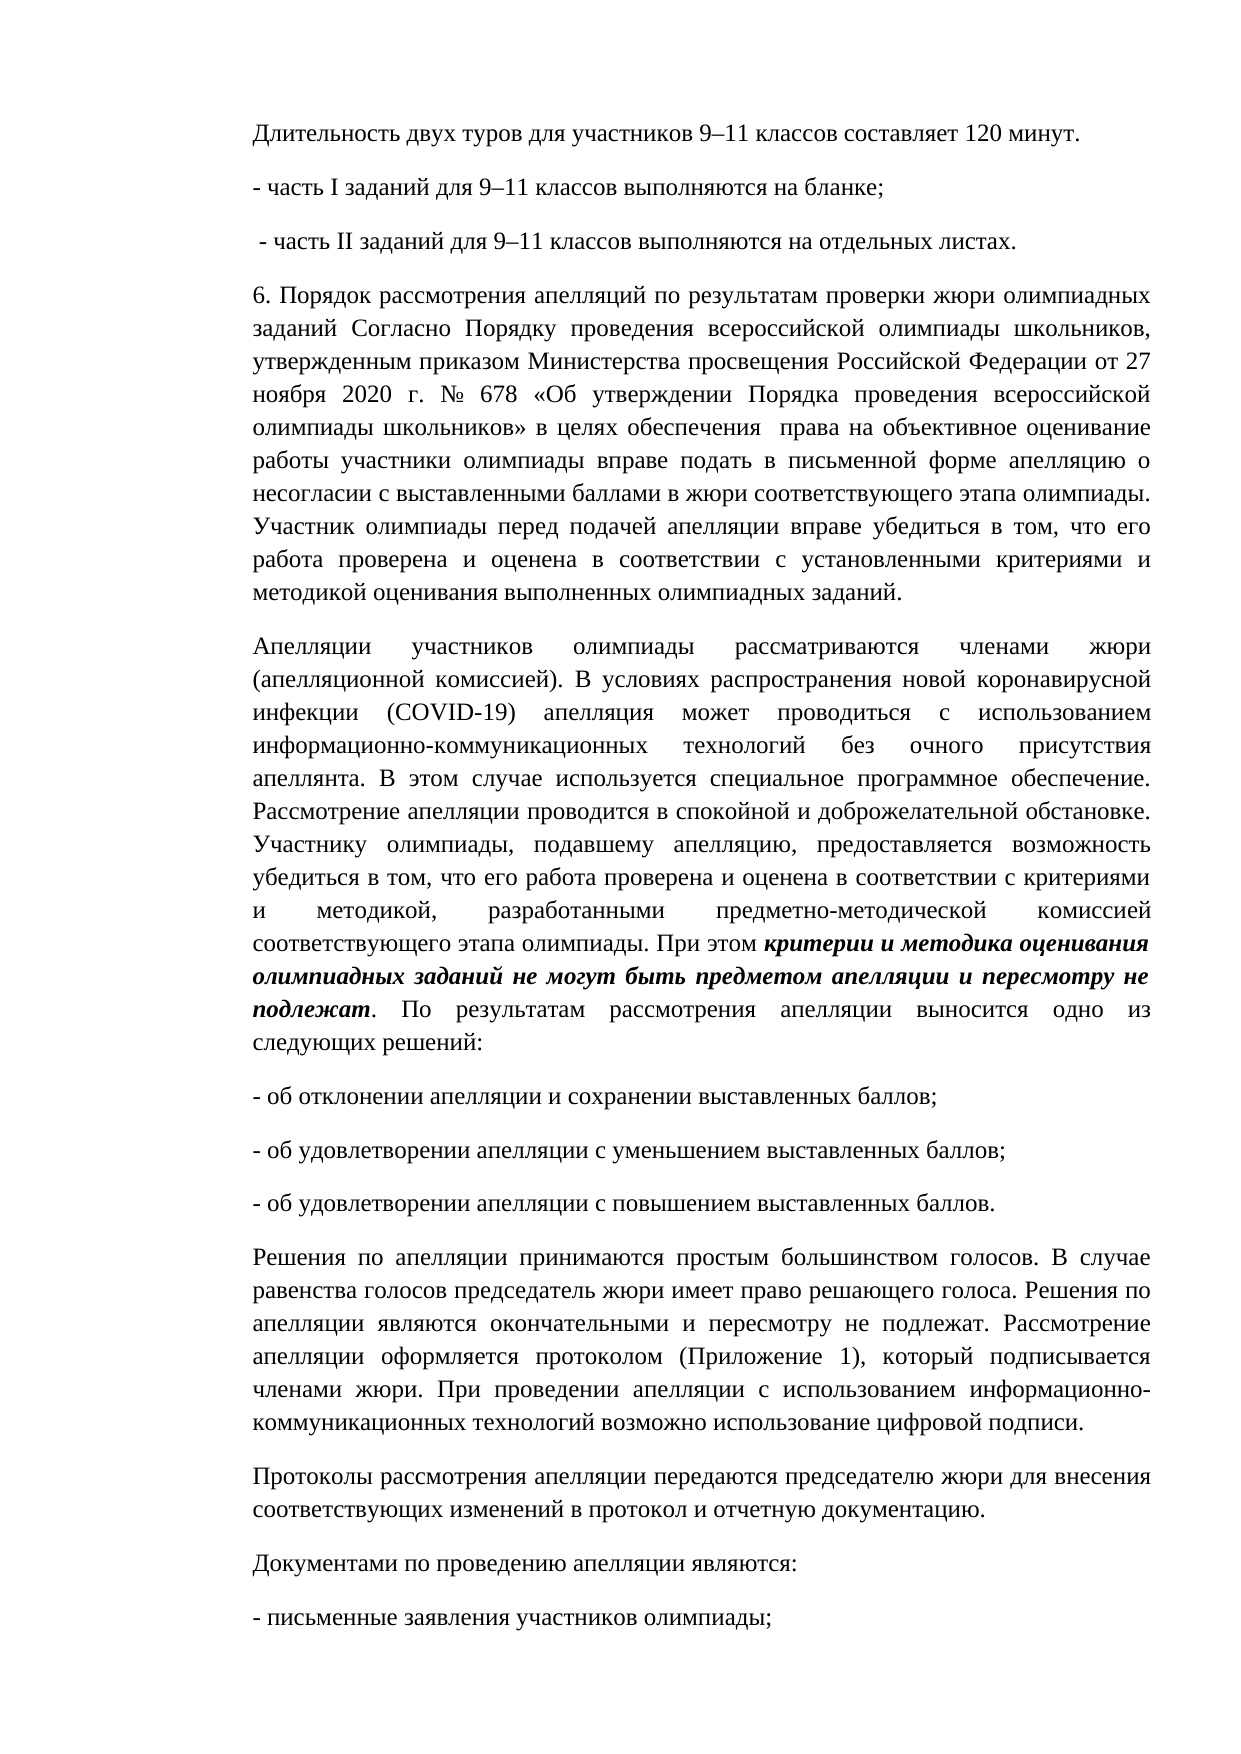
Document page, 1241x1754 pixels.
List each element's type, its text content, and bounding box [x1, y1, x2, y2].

text - об отклонении апелляции и сохранении выставленных баллов; [252, 1081, 1152, 1109]
text - письменные заявления участников олимпиады; [252, 1602, 1152, 1631]
text - об удовлетворении апелляции с уменьшением выставленных баллов; [252, 1135, 1152, 1163]
text - часть I заданий для 9–11 классов выполняются на бланке; [252, 172, 1152, 201]
text - об удовлетворении апелляции с повышением выставленных баллов. [252, 1188, 1152, 1217]
text Решения по апелляции принимаются простым большинством голосов. В случае равенства голосов председатель жюри имеет право решающего голоса. Решения по апелляции являются окончательными и пересмотру не подлежат. Рассмотрение апелляции оформляется протоколом (Приложение 1), который подписывается членами жюри. При проведении апелляции с использованием информационно-коммуникационных технологий возможно использование цифровой подписи. [252, 1242, 1152, 1436]
text Протоколы рассмотрения апелляции передаются председателю жюри для внесения соответствующих изменений в протокол и отчетную документацию. [252, 1461, 1152, 1523]
text - часть II заданий для 9–11 классов выполняются на отдельных листах. [252, 226, 1152, 254]
text Документами по проведению апелляции являются: [252, 1548, 1152, 1577]
text 6. Порядок рассмотрения апелляций по результатам проверки жюри олимпиадных заданий Согласно Порядку проведения всероссийской олимпиады школьников, утвержденным приказом Министерства просвещения Российской Федерации от 27 ноября 2020 г. № 678 «Об утверждении Порядка проведения всероссийской олимпиады школьников» в целях обеспечения права на объективное оценивание работы участники олимпиады вправе подать в письменной форме апелляцию о несогласии с выставленными баллами в жюри соответствующего этапа олимпиады. Участник олимпиады перед подачей апелляции вправе убедиться в том, что его работа проверена и оценена в соответствии с установленными критериями и методикой оценивания выполненных олимпиадных заданий. [252, 280, 1152, 606]
text Длительность двух туров для участников 9–11 классов составляет 120 минут. [252, 118, 1152, 147]
text Апелляции участников олимпиады рассматриваются членами жюри (апелляционной комиссией). В условиях распространения новой коронавирусной инфекции (COVID-19) апелляция может проводиться с использованием информационно-коммуникационных технологий без очного присутствия апеллянта. В этом случае используется специальное программное обеспечение. Рассмотрение апелляции проводится в спокойной и доброжелательной обстановке. Участнику олимпиады, подавшему апелляцию, предоставляется возможность убедиться в том, что его работа проверена и оценена в соответствии с критериями и методикой, разработанными предметно-методической комиссией соответствующего этапа олимпиады. При этом критерии и методика оценивания олимпиадных заданий не могут быть предметом апелляции и пересмотру не подлежат. По результатам рассмотрения апелляции выносится одно из следующих решений: [252, 631, 1152, 1056]
